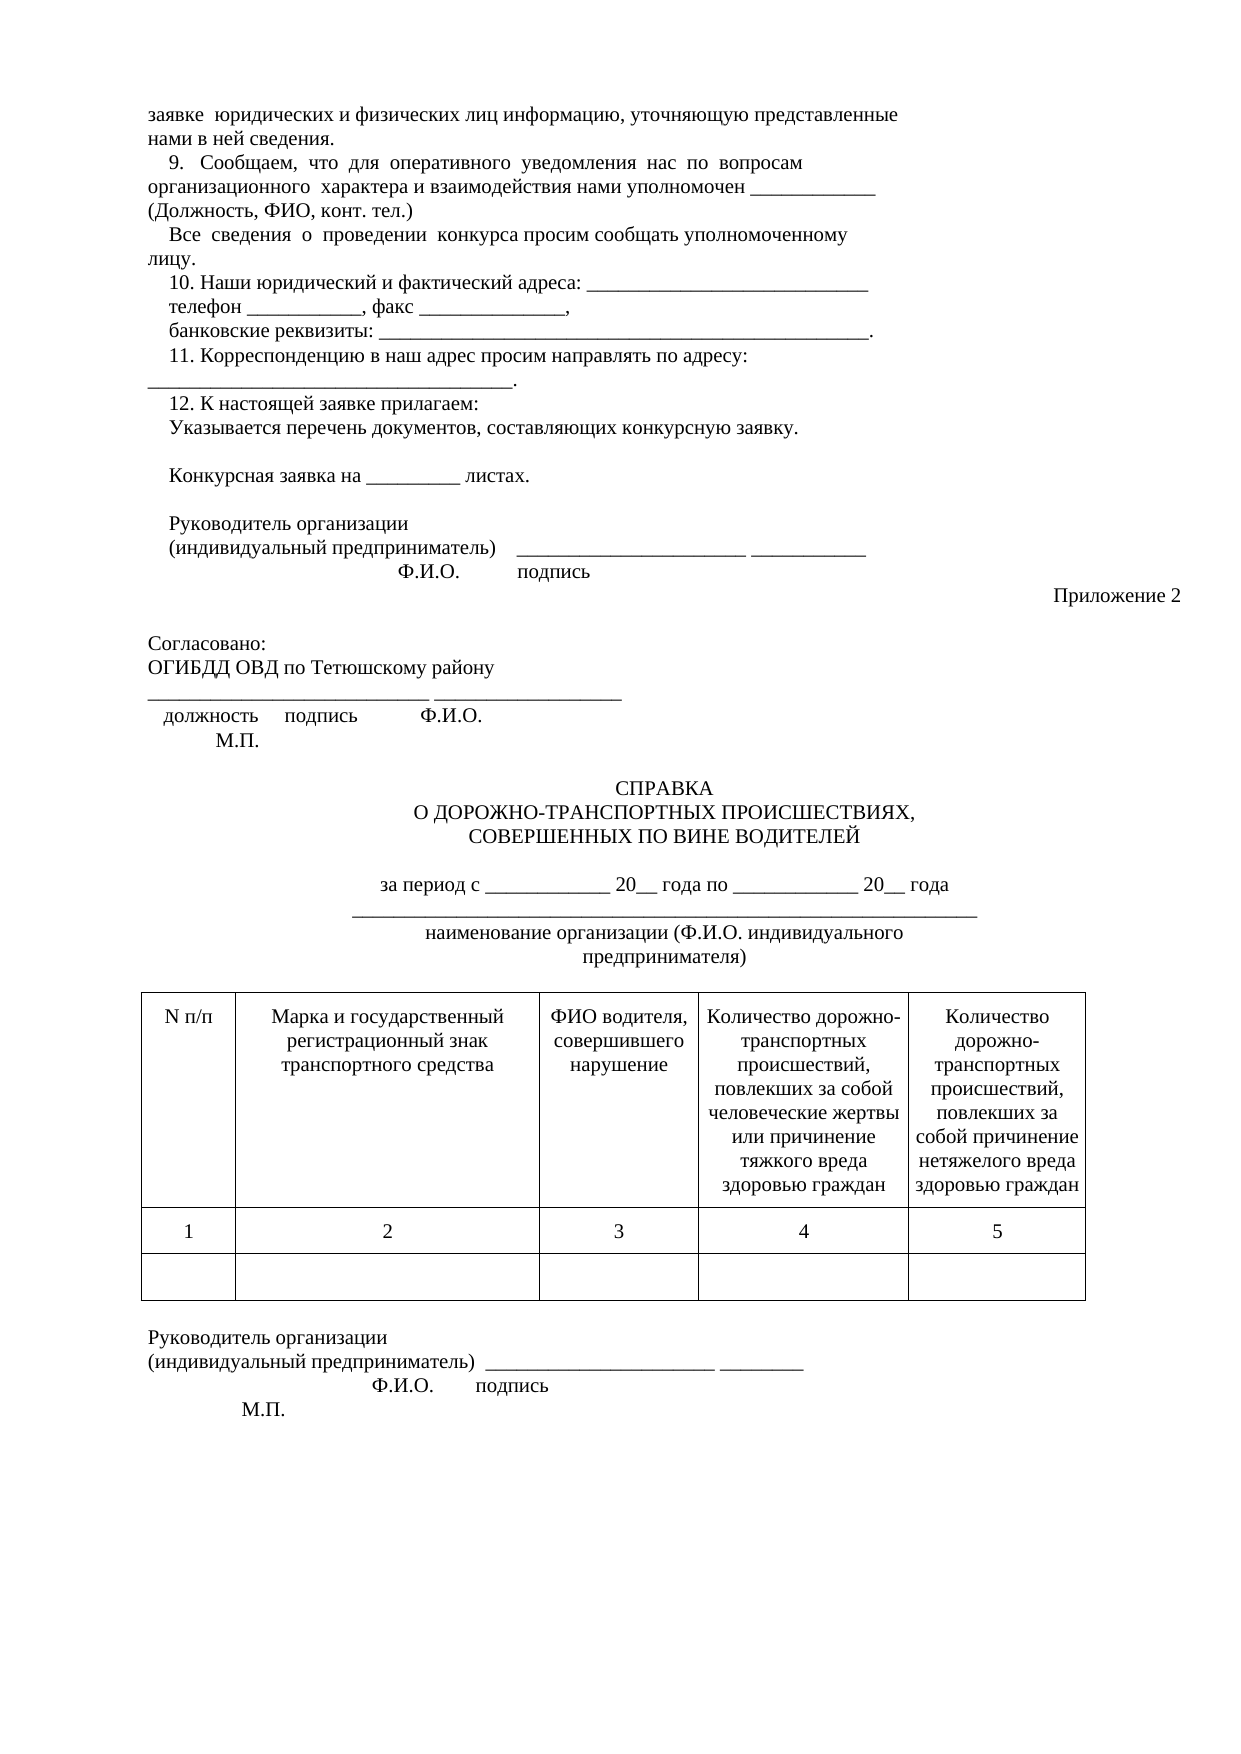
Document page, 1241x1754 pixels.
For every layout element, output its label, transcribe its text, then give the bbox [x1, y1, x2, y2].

table_header Количество дорожно-транспортных происшествий, повлекших за собой человеческие жертвы или причинение тяжкого вреда здоровью граждан [699, 993, 908, 1207]
table_cell [236, 1254, 539, 1300]
text 10. Наши юридический и фактический адреса: ___________________________ [148, 270, 1181, 294]
text ___________________________ __________________ [148, 679, 1181, 703]
text СПРАВКА [148, 776, 1181, 800]
text 11. Корреспонденцию в наш адрес просим направлять по адресу: [148, 342, 1181, 367]
text Приложение 2 [148, 583, 1181, 607]
table_cell [699, 1254, 908, 1300]
text банковские реквизиты: _______________________________________________. [148, 318, 1181, 342]
text Ф.И.О. подпись [148, 1373, 1181, 1397]
text (индивидуальный предприниматель) ______________________ ___________ [148, 535, 1181, 559]
table_cell 3 [540, 1208, 698, 1253]
text за период с ____________ 20__ года по ____________ 20__ года [148, 872, 1181, 896]
table_header N п/п [142, 993, 235, 1207]
text должность подпись Ф.И.О. [148, 703, 1181, 727]
table_cell [142, 1254, 235, 1300]
text нами в ней сведения. [148, 126, 1181, 150]
text Руководитель организации [148, 511, 1181, 535]
text телефон ___________, факс ______________, [148, 294, 1181, 318]
text Ф.И.О. подпись [148, 559, 1181, 583]
text Указывается перечень документов, составляющих конкурсную заявку. [148, 415, 1181, 439]
text организационного характера и взаимодействия нами уполномочен ____________ [148, 174, 1181, 198]
text Согласовано: [148, 631, 1181, 655]
text Руководитель организации [148, 1325, 1181, 1349]
text наименование организации (Ф.И.О. индивидуального [148, 920, 1181, 944]
text ОГИБДД ОВД по Тетюшскому району [148, 655, 1181, 679]
text (Должность, ФИО, конт. тел.) [148, 198, 1181, 222]
text СОВЕРШЕННЫХ ПО ВИНЕ ВОДИТЕЛЕЙ [148, 824, 1181, 848]
table_cell 5 [909, 1208, 1085, 1253]
text 9. Сообщаем, что для оперативного уведомления нас по вопросам [148, 150, 1181, 174]
text (индивидуальный предприниматель) ______________________ ________ [148, 1349, 1181, 1373]
table_header Количество дорожно-транспортных происшествий, повлекших за собой причинение нетяжелого вреда здоровью граждан [909, 993, 1085, 1207]
table_cell [909, 1254, 1085, 1300]
text Все сведения о проведении конкурса просим сообщать уполномоченному [148, 222, 1181, 246]
text М.П. [148, 727, 1181, 752]
table_cell 2 [236, 1208, 539, 1253]
text лицу. [148, 246, 1181, 270]
table_header ФИО водителя, совершившего нарушение [540, 993, 698, 1207]
text предпринимателя) [148, 944, 1181, 968]
text ____________________________________________________________ [148, 896, 1181, 920]
table_cell 4 [699, 1208, 908, 1253]
text М.П. [148, 1397, 1181, 1421]
table_header Марка и государственный регистрационный знак транспортного средства [236, 993, 539, 1207]
text 12. К настоящей заявке прилагаем: [148, 391, 1181, 415]
text заявке юридических и физических лиц информацию, уточняющую представленные [148, 102, 1181, 126]
text ___________________________________. [148, 367, 1181, 391]
text О ДОРОЖНО-ТРАНСПОРТНЫХ ПРОИСШЕСТВИЯХ, [148, 800, 1181, 824]
table_cell [540, 1254, 698, 1300]
text Конкурсная заявка на _________ листах. [148, 463, 1181, 487]
table_cell 1 [142, 1208, 235, 1253]
